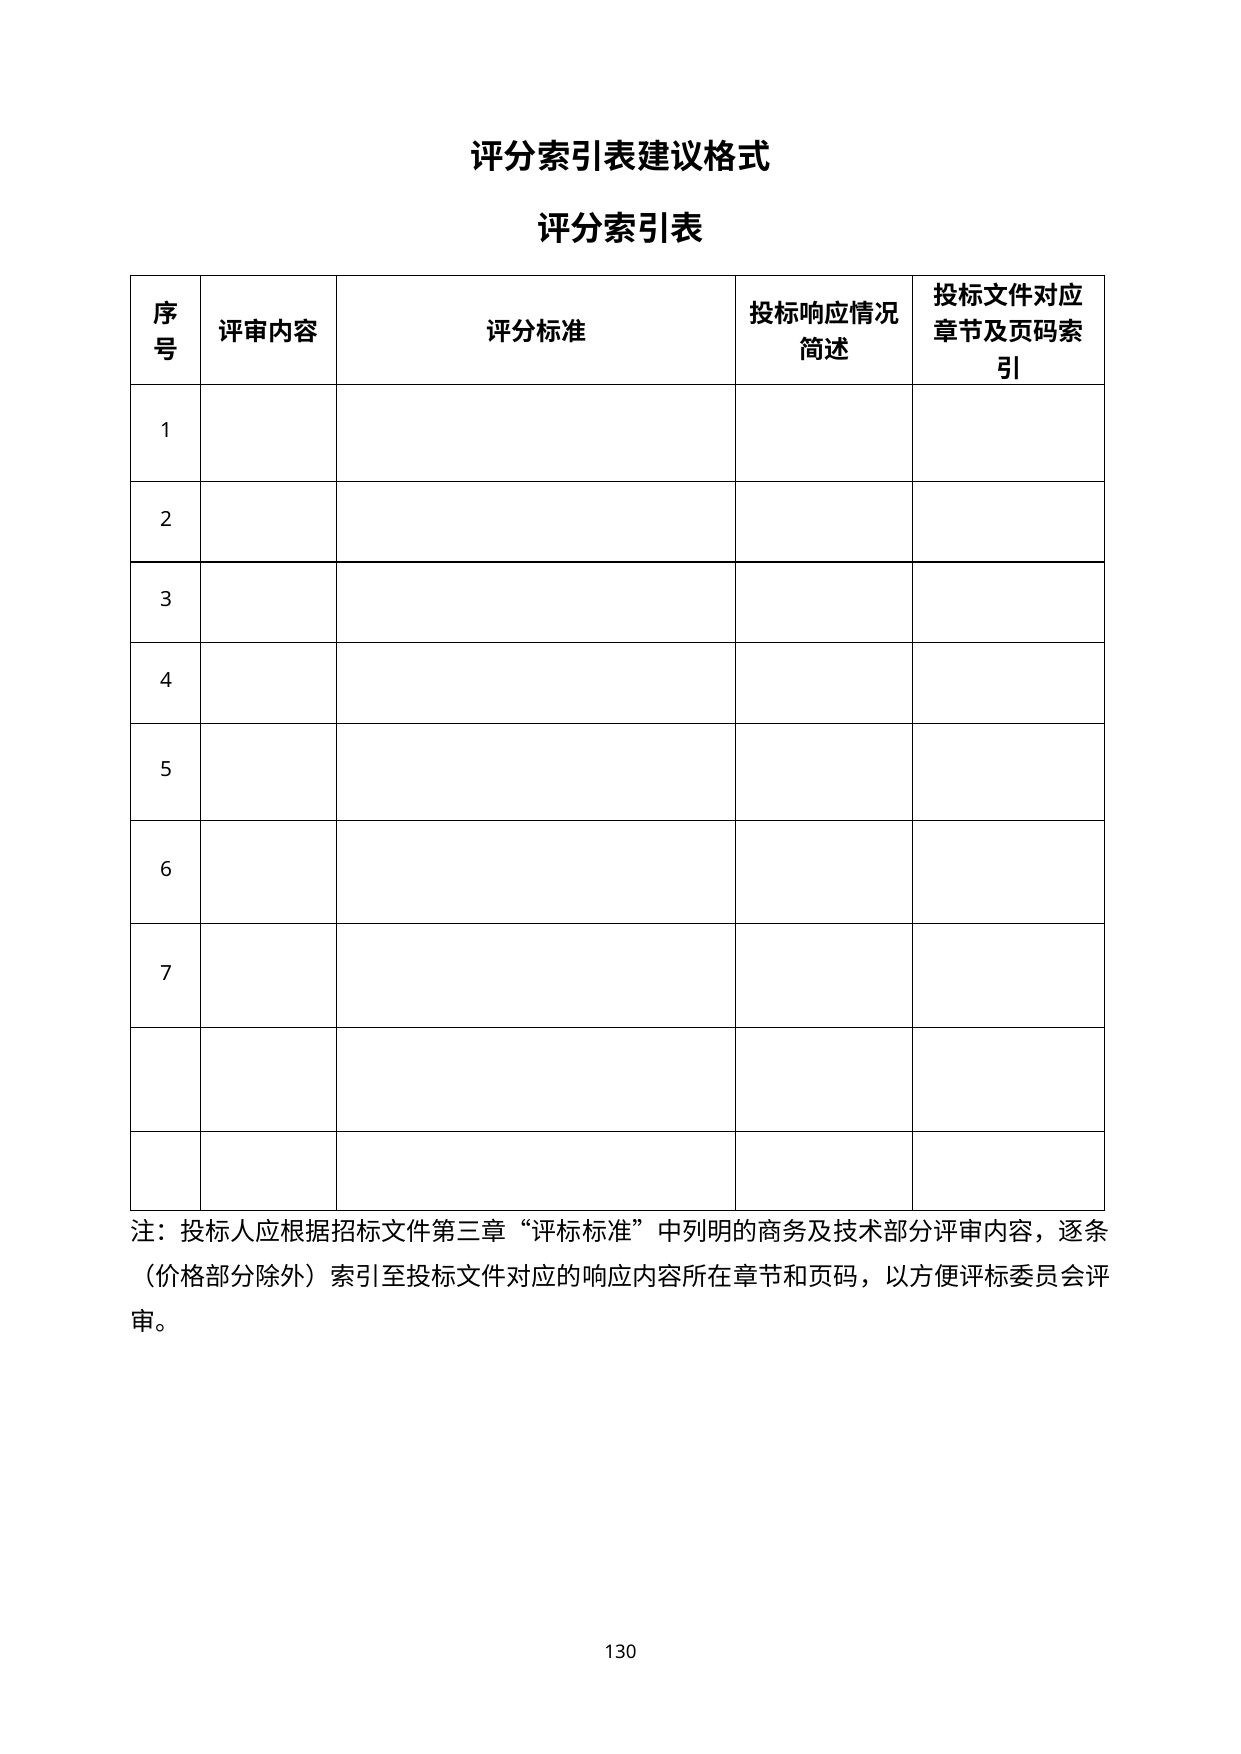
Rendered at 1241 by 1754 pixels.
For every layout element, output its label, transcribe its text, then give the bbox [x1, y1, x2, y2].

table_cell [131, 1028, 200, 1131]
table_cell [337, 385, 735, 481]
table_cell [201, 385, 336, 481]
table_cell [201, 563, 336, 642]
table_cell [337, 924, 735, 1027]
table_cell [913, 482, 1104, 561]
subtitle 评分索引表建议格式 [130, 130, 1110, 178]
table_cell [201, 643, 336, 723]
table_cell [337, 563, 735, 642]
table_cell [913, 643, 1104, 723]
text 注：投标人应根据招标文件第三章“评标标准”中列明的商务及技术部分评审内容，逐条（价格部分除外）索引至投标文件对应的响应内容所在章节和页码，以方便评标委员会评审。 [130, 1211, 1110, 1338]
table_cell [736, 1028, 912, 1131]
table_cell [131, 1132, 200, 1210]
table_header 评审内容 [201, 276, 336, 384]
table_cell [913, 563, 1104, 642]
table_header 序号 [131, 276, 200, 384]
table_cell [913, 385, 1104, 481]
table_cell 7 [131, 924, 200, 1027]
table_cell 6 [131, 821, 200, 923]
table_cell 1 [131, 385, 200, 481]
table_cell [736, 724, 912, 820]
table_cell [736, 821, 912, 923]
text 评分索引表 [130, 202, 1110, 250]
table_cell [337, 821, 735, 923]
table_cell [913, 1132, 1104, 1210]
table_cell [736, 643, 912, 723]
table_cell [913, 1028, 1104, 1131]
table_cell 5 [131, 724, 200, 820]
table_cell 4 [131, 643, 200, 723]
table_cell [736, 924, 912, 1027]
table_cell [201, 482, 336, 561]
table_cell [337, 1028, 735, 1131]
table_header 评分标准 [337, 276, 735, 384]
table_cell [201, 1132, 336, 1210]
table_cell [337, 1132, 735, 1210]
table_cell [913, 924, 1104, 1027]
table_cell [201, 724, 336, 820]
table_cell [201, 821, 336, 923]
table_cell [337, 724, 735, 820]
table_cell [736, 563, 912, 642]
table_cell [736, 482, 912, 561]
table_header 投标响应情况简述 [736, 276, 912, 384]
table_cell [337, 482, 735, 561]
table_cell [736, 385, 912, 481]
table_cell [913, 724, 1104, 820]
table_cell [201, 924, 336, 1027]
table_cell 3 [131, 563, 200, 642]
table_header 投标文件对应章节及页码索引 [913, 276, 1104, 384]
table_cell [201, 1028, 336, 1131]
table_cell 2 [131, 482, 200, 561]
table_cell [736, 1132, 912, 1210]
table_cell [337, 643, 735, 723]
table_cell [913, 821, 1104, 923]
